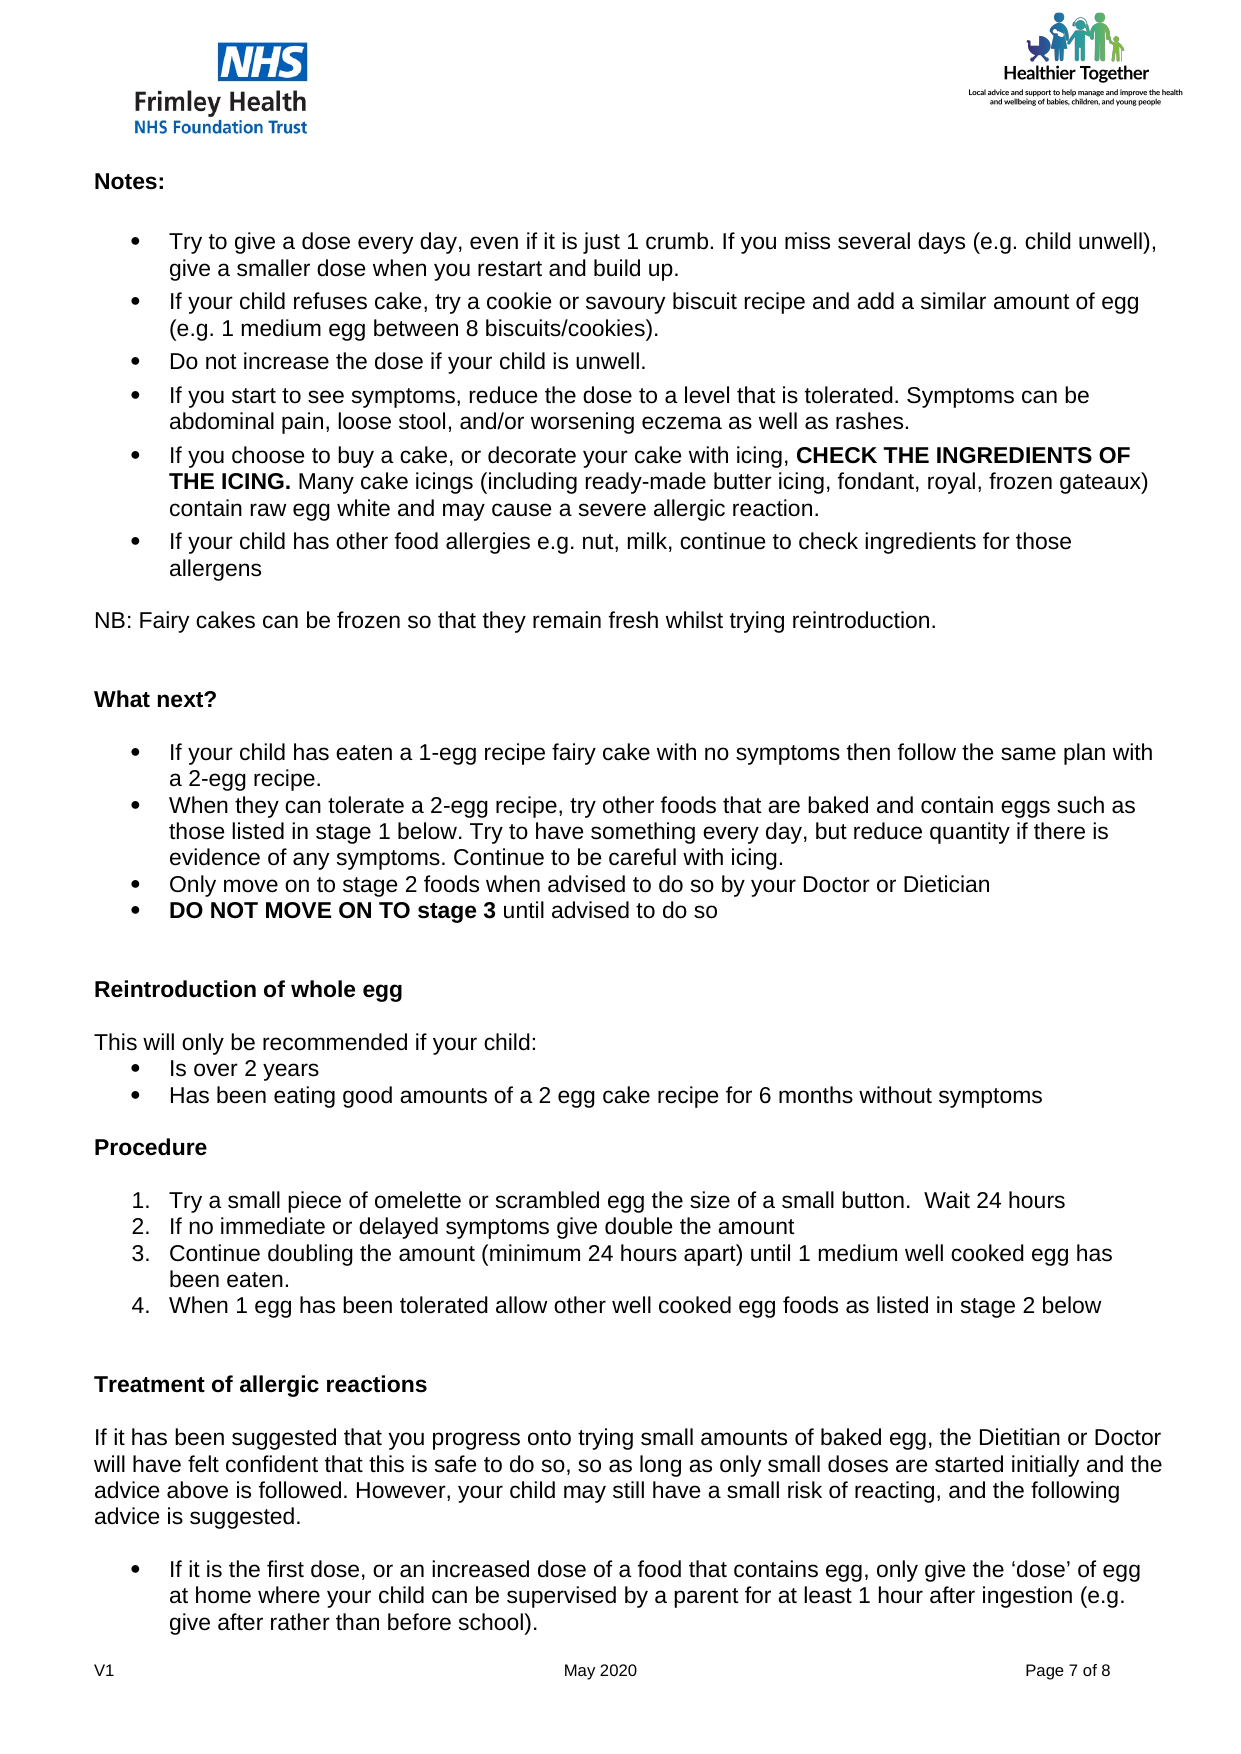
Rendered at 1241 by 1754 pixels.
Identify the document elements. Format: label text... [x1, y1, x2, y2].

list When they can tolerate a 2-egg recipe, try other foods that are baked and contain eggs such as those listed in stage 1 below. Try to have something every day, but reduce quantity if there is evidence of any symptoms. Continue to be careful with icing. [131, 792, 1165, 871]
list Is over 2 years [131, 1055, 1165, 1082]
text Reintroduction of whole egg [94, 976, 1165, 1002]
text NB: Fairy cakes can be frozen so that they remain fresh whilst trying reintroduction. [94, 607, 1165, 633]
picture [93, 37, 343, 169]
list If no immediate or delayed symptoms give double the amount [131, 1213, 1165, 1240]
list Only move on to stage 2 foods when advised to do so by your Doctor or Dietician [131, 871, 1165, 897]
list If your child has eaten a 1-egg recipe fairy cake with no symptoms then follow the same plan with a 2-egg recipe. [131, 739, 1165, 792]
picture [945, 12, 1202, 116]
list If your child refuses cake, try a cookie or savoury biscuit recipe and add a similar amount of egg (e.g. 1 medium egg between 8 biscuits/cookies). [131, 288, 1165, 341]
list Try to give a dose every day, even if it is just 1 crumb. If you miss several days (e.g. child unwell), give a smaller dose when you restart and build up. [131, 228, 1165, 281]
list When 1 egg has been tolerated allow other well cooked egg foods as listed in stage 2 below [131, 1292, 1165, 1319]
text This will only be recommended if your child: [94, 1029, 1165, 1055]
text What next? [94, 686, 1165, 713]
list Try a small piece of omelette or scrambled egg the size of a small button. Wait 24 hours [131, 1187, 1165, 1213]
list If you start to see symptoms, reduce the dose to a level that is tolerated. Symptoms can be abdominal pain, loose stool, and/or worsening eczema as well as rashes. [131, 382, 1165, 434]
list Has been eating good amounts of a 2 egg cake recipe for 6 months without symptoms [131, 1082, 1165, 1108]
list DO NOT MOVE ON TO stage 3 until advised to do so [131, 897, 1165, 923]
list Do not increase the dose if your child is unwell. [131, 348, 1165, 374]
text Notes: [94, 168, 1165, 194]
list If it is the first dose, or an increased dose of a food that contains egg, only give the ‘dose’ of egg at home where your child can be supervised by a parent for at least 1 hour after ingestion (e.g. give after rather than before school). [131, 1556, 1165, 1635]
text If it has been suggested that you progress onto trying small amounts of baked egg, the Dietitian or Doctor will have felt confident that this is safe to do so, so as long as only small doses are started initially and the advice above is followed. However, your child may still have a small risk of reacting, and the following advice is suggested. [94, 1424, 1165, 1529]
list Continue doubling the amount (minimum 24 hours apart) until 1 medium well cooked egg has been eaten. [131, 1240, 1165, 1292]
text Treatment of allergic reactions [94, 1371, 1165, 1398]
text Procedure [94, 1134, 1165, 1161]
list If you choose to buy a cake, or decorate your cake with icing, CHECK THE INGREDIENTS OF THE ICING. Many cake icings (including ready-made butter icing, fondant, royal, frozen gateaux) contain raw egg white and may cause a severe allergic reaction. [131, 442, 1165, 521]
list If your child has other food allergies e.g. nut, milk, continue to check ingredients for those allergens [131, 528, 1165, 581]
